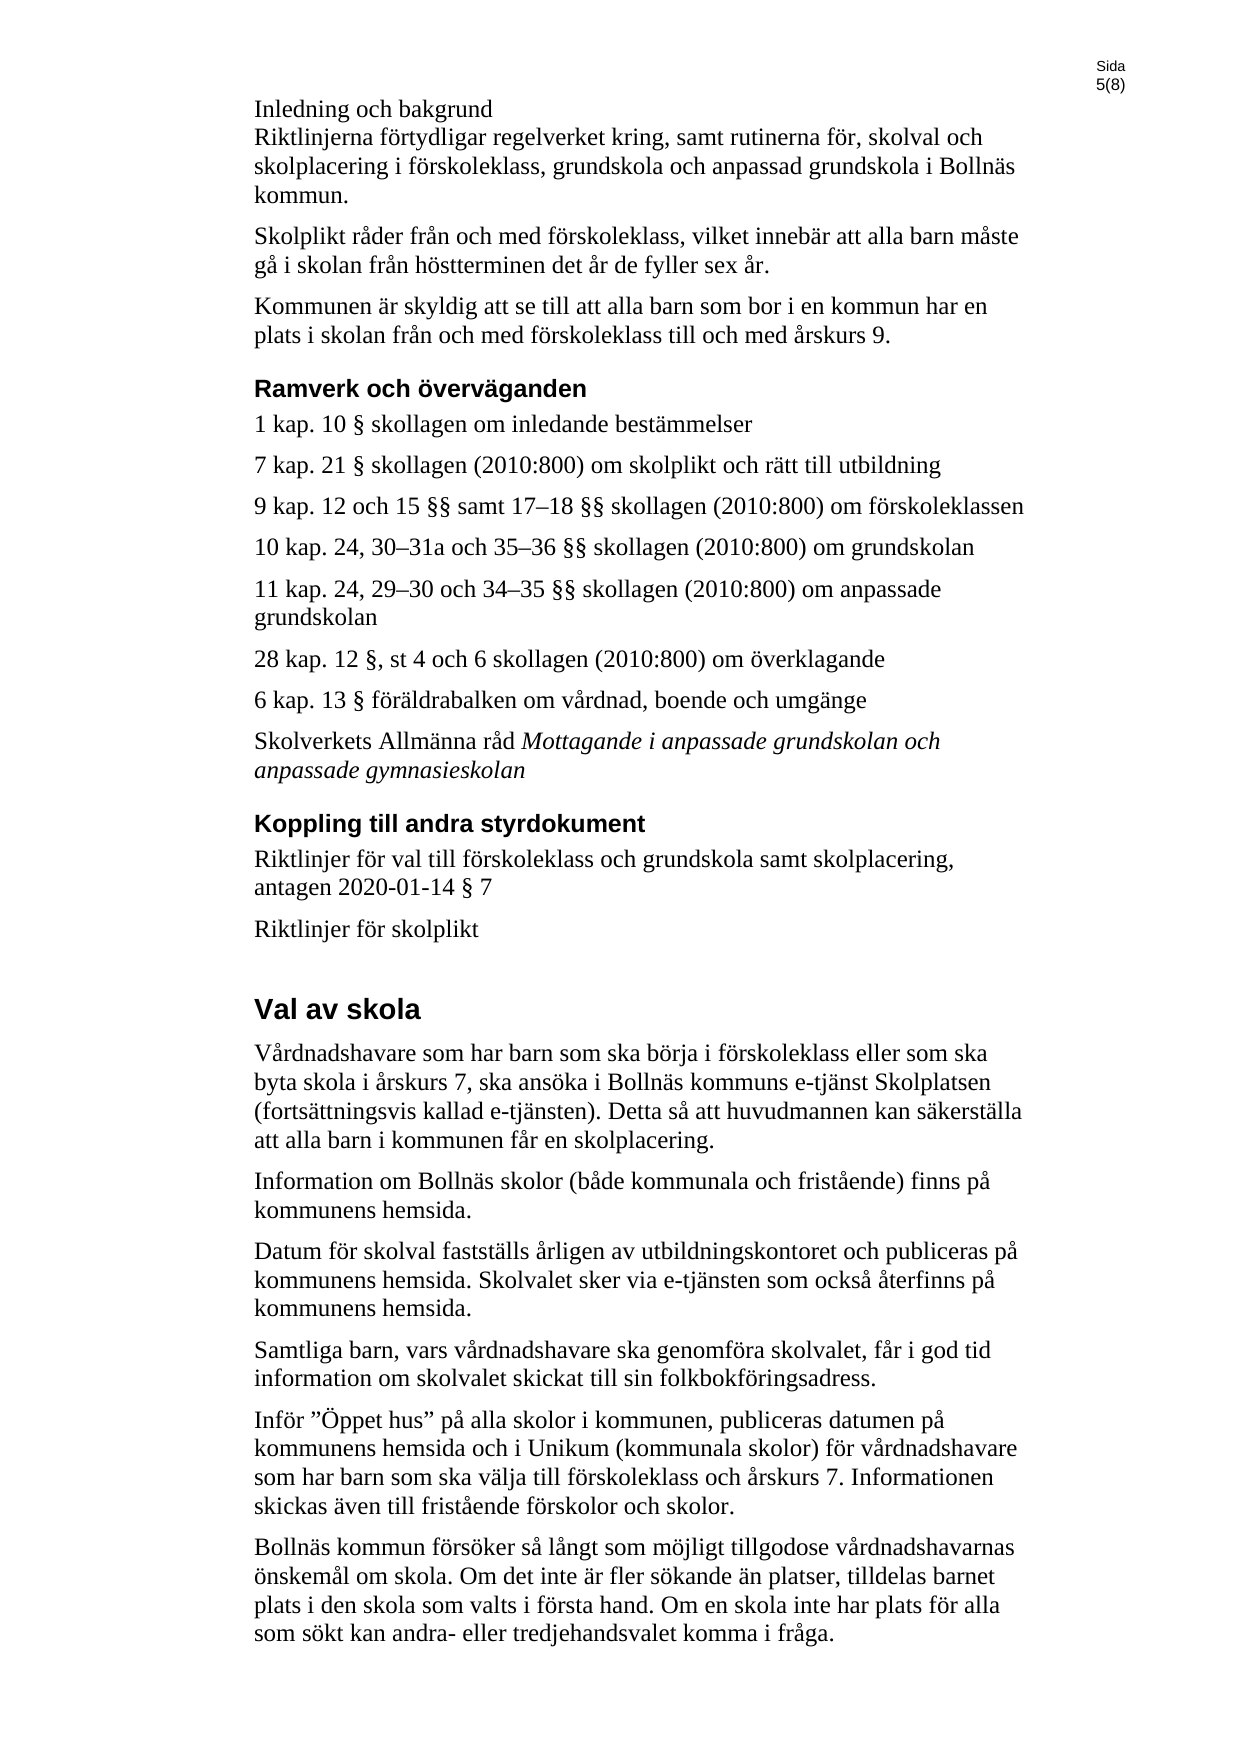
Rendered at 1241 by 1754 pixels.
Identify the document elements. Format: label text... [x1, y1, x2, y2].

text Riktlinjer för skolplikt [254, 914, 1028, 942]
text Datum för skolval fastställs årligen av utbildningskontoret och publiceras på kommunens hemsida. Skolvalet sker via e-tjänsten som också återfinns på kommunens hemsida. [254, 1236, 1028, 1322]
text Riktlinjer för val till förskoleklass och grundskola samt skolplacering, antagen 2020-01-14 § 7 [254, 844, 1028, 901]
text Riktlinjerna förtydligar regelverket kring, samt rutinerna för, skolval och skolplacering i förskoleklass, grundskola och anpassad grundskola i Bollnäs kommun. [254, 122, 1028, 209]
text 28 kap. 12 §, st 4 och 6 skollagen (2010:800) om överklagande [254, 644, 1028, 672]
text 11 kap. 24, 29–30 och 34–35 §§ skollagen (2010:800) om anpassade grundskolan [254, 574, 1028, 631]
subtitle Inledning och bakgrund [254, 94, 1028, 122]
text 10 kap. 24, 30–31a och 35–36 §§ skollagen (2010:800) om grundskolan [254, 532, 1028, 561]
subtitle Koppling till andra styrdokument [254, 809, 1028, 837]
text Information om Bollnäs skolor (både kommunala och fristående) finns på kommunens hemsida. [254, 1166, 1028, 1223]
text Skolverkets Allmänna råd Mottagande i anpassade grundskolan och anpassade gymnasieskolan [525, 726, 1028, 784]
text Samtliga barn, vars vårdnadshavare ska genomföra skolvalet, får i god tid information om skolvalet skickat till sin folkbokföringsadress. [254, 1335, 1028, 1392]
subtitle Ramverk och överväganden [254, 374, 1028, 402]
text Kommunen är skyldig att se till att alla barn som bor i en kommun har en plats i skolan från och med förskoleklass till och med årskurs 9. [254, 291, 1028, 349]
text 9 kap. 12 och 15 §§ samt 17–18 §§ skollagen (2010:800) om förskoleklassen [254, 491, 1028, 520]
text Vårdnadshavare som har barn som ska börja i förskoleklass eller som ska byta skola i årskurs 7, ska ansöka i Bollnäs kommuns e-tjänst Skolplatsen (fortsättningsvis kallad e-tjänsten). Detta så att huvudmannen kan säkerställa att alla barn i kommunen får en skolplacering. [254, 1038, 1028, 1153]
subtitle Val av skola [254, 992, 1028, 1026]
text Skolverkets Allmänna råd Mottagande i anpassade grundskolan och anpassade gymnasieskolan [254, 726, 515, 755]
text Bollnäs kommun försöker så långt som möjligt tillgodose vårdnadshavarnas önskemål om skola. Om det inte är fler sökande än platser, tilldelas barnet plats i den skola som valts i första hand. Om en skola inte har plats för alla som sökt kan andra- eller tredjehandsvalet komma i fråga. [254, 1532, 1028, 1647]
text Inför ”Öppet hus” på alla skolor i kommunen, publiceras datumen på kommunens hemsida och i Unikum (kommunala skolor) för vårdnadshavare som har barn som ska välja till förskoleklass och årskurs 7. Informationen skickas även till fristående förskolor och skolor. [254, 1405, 1028, 1520]
text 1 kap. 10 § skollagen om inledande bestämmelser [254, 409, 1028, 437]
text Skolplikt råder från och med förskoleklass, vilket innebär att alla barn måste gå i skolan från höstterminen det år de fyller sex år. [254, 221, 1028, 279]
text 7 kap. 21 § skollagen (2010:800) om skolplikt och rätt till utbildning [254, 450, 1028, 479]
text 6 kap. 13 § föräldrabalken om vårdnad, boende och umgänge [254, 685, 1028, 714]
